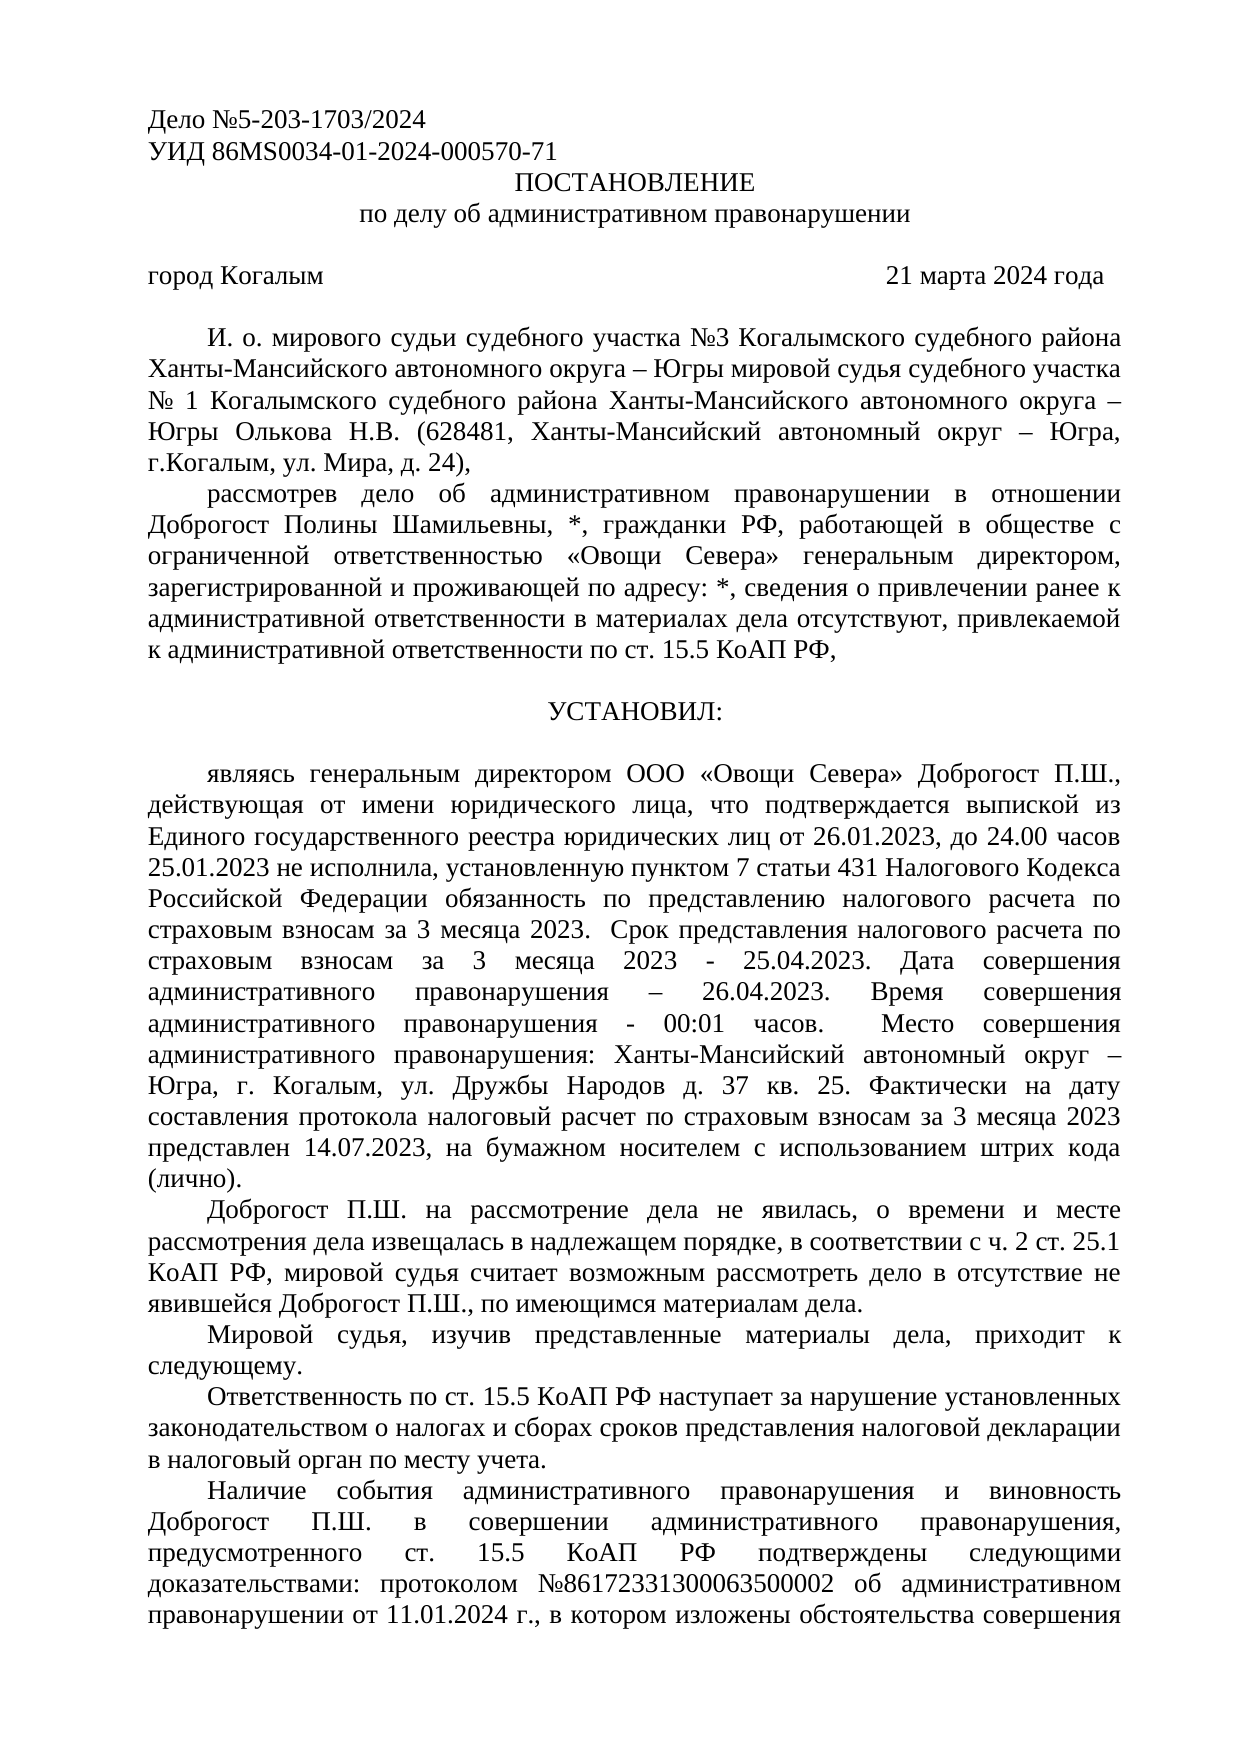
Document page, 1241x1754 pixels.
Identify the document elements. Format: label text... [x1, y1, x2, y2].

text Дело №5-203-1703/2024 [148, 103, 1122, 134]
text Доброгост П.Ш. на рассмотрение дела не явилась, о времени и месте рассмотрения дела извещалась в надлежащем порядке, в соответствии с ч. 2 ст. 25.1 КоАП РФ, мировой судья считает возможным рассмотреть дело в отсутствие не явившейся Доброгост П.Ш., по имеющимся материалам дела. [148, 1193, 1122, 1318]
text по делу об административном правонарушении [148, 197, 1122, 228]
text УИД 86MS0034-01-2024-000570-71 [148, 134, 1122, 166]
text И. о. мирового судьи судебного участка №3 Когалымского судебного района Ханты-Мансийского автономного округа – Югры мировой судья судебного участка № 1 Когалымского судебного района Ханты-Мансийского автономного округа – Югры Олькова Н.В. (628481, Ханты-Мансийский автономный округ – Югра, г.Когалым, ул. Мира, д. 24), [148, 321, 1122, 477]
text Мировой судья, изучив представленные материалы дела, приходит к следующему. [148, 1318, 1122, 1380]
text являясь генеральным директором ООО «Овощи Севера» Доброгост П.Ш., действующая от имени юридического лица, что подтверждается выпиской из Единого государственного реестра юридических лиц от 26.01.2023, до 24.00 часов 25.01.2023 не исполнила, установленную пунктом 7 статьи 431 Налогового Кодекса Российской Федерации обязанность по представлению налогового расчета по страховым взносам за 3 месяца 2023. Срок представления налогового расчета по страховым взносам за 3 месяца 2023 - 25.04.2023. Дата совершения административного правонарушения – 26.04.2023. Время совершения административного правонарушения - 00:01 часов. Место совершения административного правонарушения: Ханты-Мансийский автономный округ – Югра, г. Когалым, ул. Дружбы Народов д. 37 кв. 25. Фактически на дату составления протокола налоговый расчет по страховым взносам за 3 месяца 2023 представлен 14.07.2023, на бумажном носителем с использованием штрих кода (лично). [148, 757, 1122, 1193]
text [148, 1474, 1122, 1629]
text УСТАНОВИЛ: [148, 695, 1122, 726]
text рассмотрев дело об административном правонарушении в отношении Доброгост Полины Шамильевны, *, гражданки РФ, работающей в обществе с ограниченной ответственностью «Овощи Севера» генеральным директором, зарегистрированной и проживающей по адресу: *, сведения о привлечении ранее к административной ответственности в материалах дела отсутствуют, привлекаемой к административной ответственности по ст. 15.5 КоАП РФ, [148, 477, 1122, 664]
text Ответственность по ст. 15.5 КоАП РФ наступает за нарушение установленных законодательством о налогах и сборах сроков представления налоговой декларации в налоговый орган по месту учета. [148, 1380, 1122, 1474]
text город Когалым 21 марта 2024 года [148, 259, 1122, 290]
text ПОСТАНОВЛЕНИЕ [148, 166, 1122, 197]
